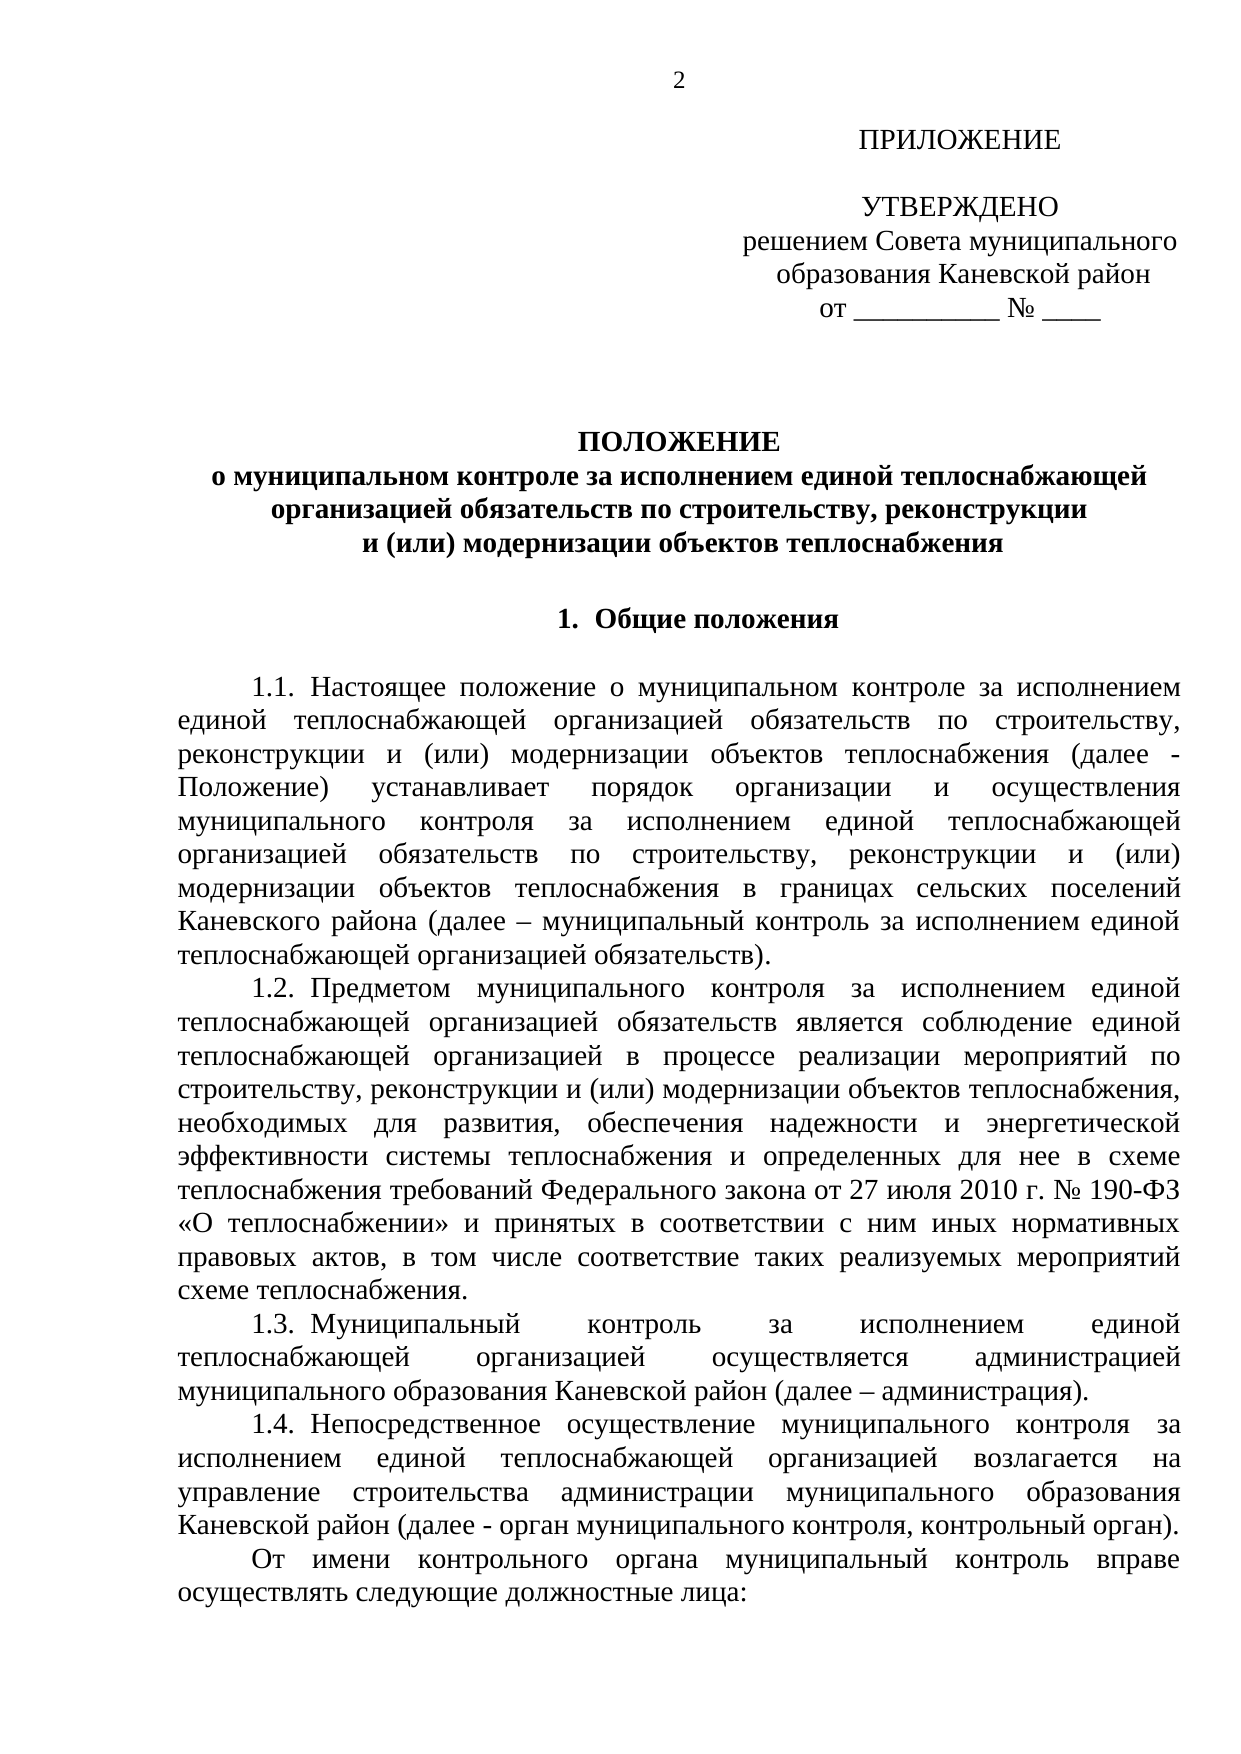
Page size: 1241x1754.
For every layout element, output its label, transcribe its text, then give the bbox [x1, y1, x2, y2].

text ПОЛОЖЕНИЕ [177, 424, 1181, 458]
text ПРИЛОЖЕНИЕ [177, 122, 1181, 156]
list Непосредственное осуществление муниципального контроля за исполнением единой теплоснабжающей организацией возлагается на управление строительства администрации муниципального образования Каневской район (далее - орган муниципального контроля, контрольный орган). [177, 1407, 1181, 1541]
text от __________ № ____ [177, 290, 1181, 324]
list Предметом муниципального контроля за исполнением единой теплоснабжающей организацией обязательств является соблюдение единой теплоснабжающей организацией в процессе реализации мероприятий по строительству, реконструкции и (или) модернизации объектов теплоснабжения, необходимых для развития, обеспечения надежности и энергетической эффективности системы теплоснабжения и определенных для нее в схеме теплоснабжения требований Федерального закона от 27 июля 2010 г. № 190-ФЗ «О теплоснабжении» и принятых в соответствии с ним иных нормативных правовых актов, в том числе соответствие таких реализуемых мероприятий схеме теплоснабжения. [177, 971, 1181, 1306]
text о муниципальном контроле за исполнением единой теплоснабжающей [177, 458, 1181, 491]
text решением Совета муниципального [177, 223, 1181, 257]
list Муниципальный контроль за исполнением единой теплоснабжающей организацией осуществляется администрацией муниципального образования Каневской район (далее – администрация). [177, 1306, 1181, 1407]
text От имени контрольного органа муниципальный контроль вправе осуществлять следующие должностные лица: [177, 1541, 1181, 1608]
text и (или) модернизации объектов теплоснабжения [177, 525, 1181, 558]
list Настоящее положение о муниципальном контроле за исполнением единой теплоснабжающей организацией обязательств по строительству, реконструкции и (или) модернизации объектов теплоснабжения (далее - Положение) устанавливает порядок организации и осуществления муниципального контроля за исполнением единой теплоснабжающей организацией обязательств по строительству, реконструкции и (или) модернизации объектов теплоснабжения в границах сельских поселений Каневского района (далее – муниципальный контроль за исполнением единой теплоснабжающей организацией обязательств). [177, 669, 1181, 971]
text организацией обязательств по строительству, реконструкции [177, 491, 1181, 525]
text УТВЕРЖДЕНО [177, 189, 1181, 223]
text образования Каневской район [177, 257, 1181, 290]
list Общие положения [215, 602, 1181, 635]
